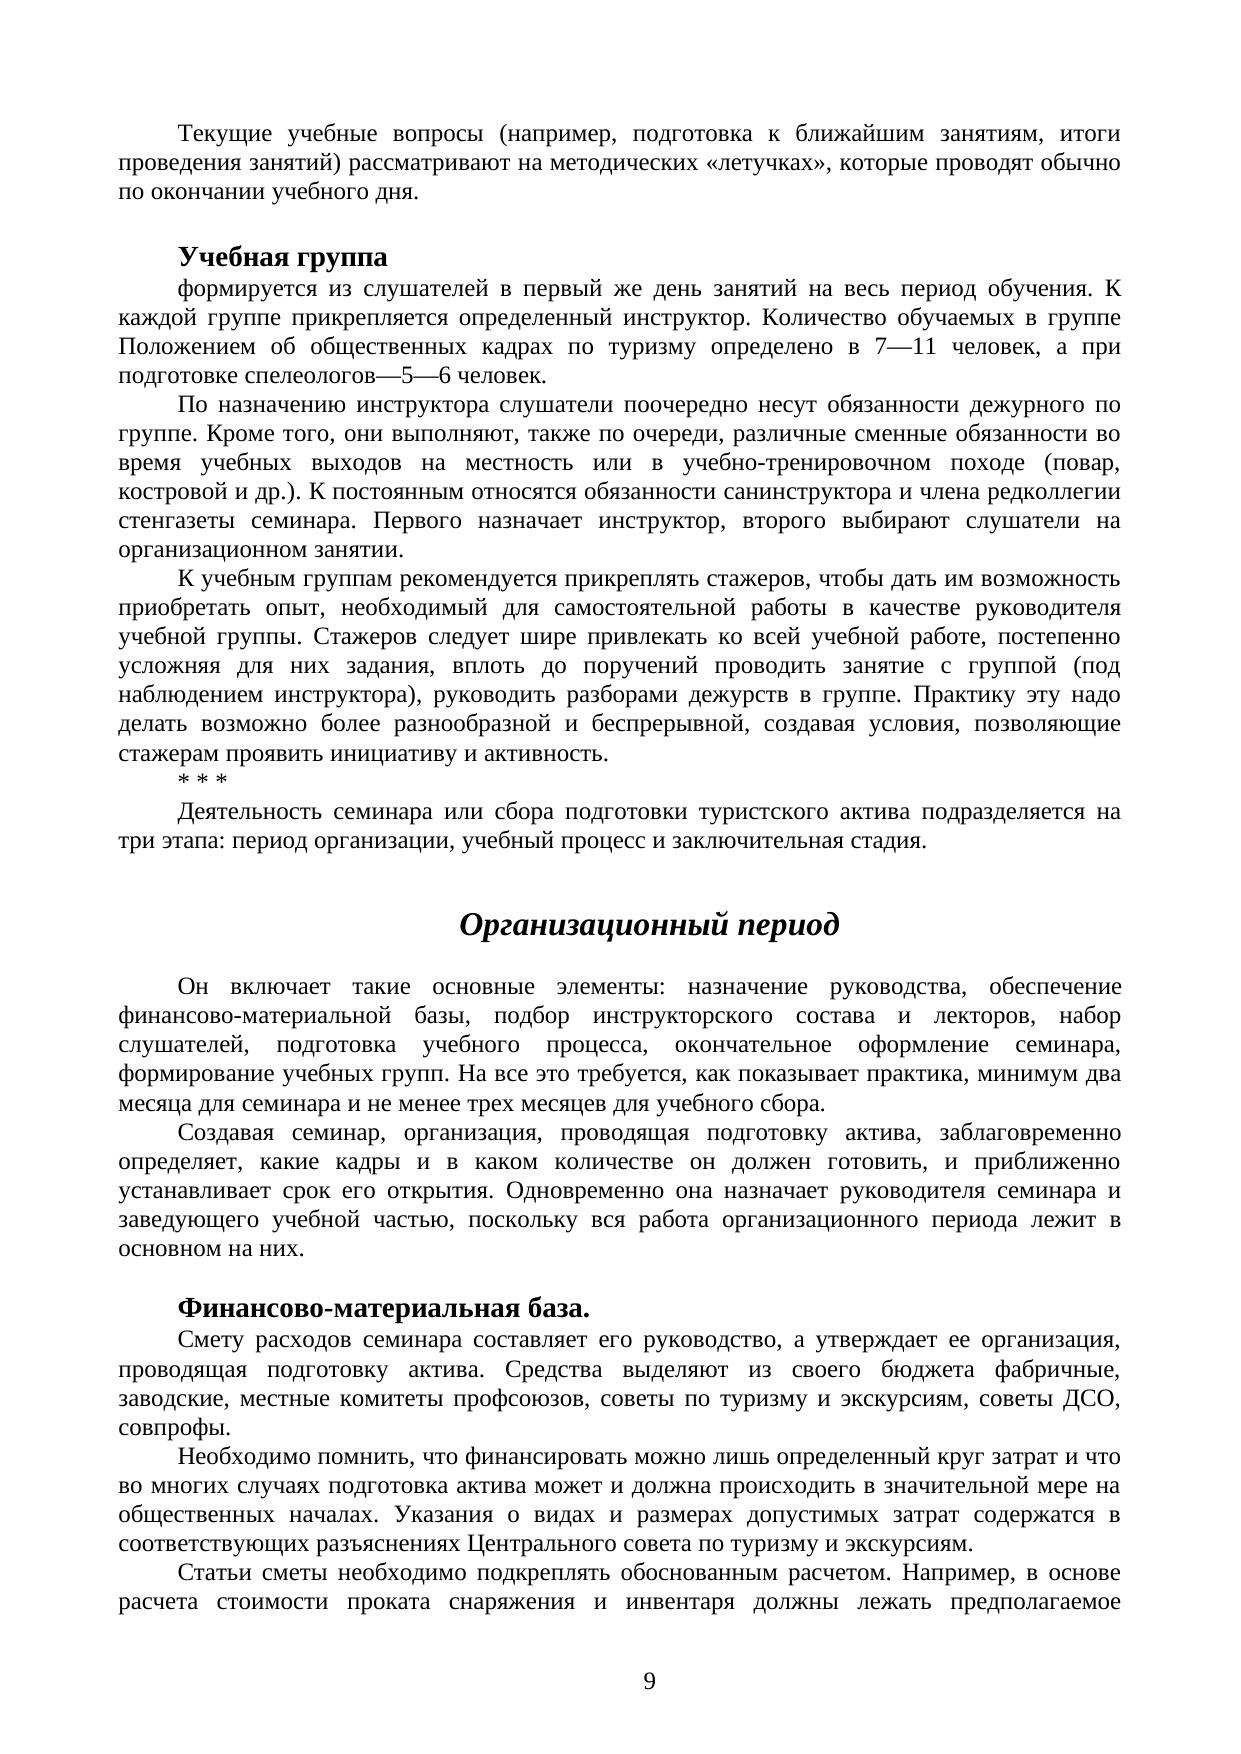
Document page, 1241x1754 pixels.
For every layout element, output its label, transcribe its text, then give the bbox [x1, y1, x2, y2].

text К учебным группам рекомендуется прикреплять стажеров, чтобы дать им возможность приобретать опыт, необходимый для самостоятельной работы в качестве руководителя учебной группы. Стажеров следует шире привлекать ко всей учебной работе, постепенно усложняя для них задания, вплоть до поручений проводить занятие с группой (под наблюдением инструктора), руководить разборами дежурств в группе. Практику эту надо делать возможно более разнообразной и беспрерывной, создавая условия, позволяющие стажерам проявить инициативу и активность. [118, 563, 1122, 766]
text Деятельность семинара или сбора подготовки туристского актива подразделяется на три этапа: период организации, учебный процесс и заключительная стадия. [118, 796, 1122, 854]
text Текущие учебные вопросы (например, подготовка к ближайшим занятиям, итоги проведения занятий) рассматривают на методических «летучках», которые проводят обычно по окончании учебного дня. [118, 118, 1122, 205]
text Смету расходов семинара составляет его руководство, а утверждает ее организация, проводящая подготовку актива. Средства выделяют из своего бюджета фабричные, заводские, местные комитеты профсоюзов, советы по туризму и экскурсиям, советы ДСО, совпрофы. [118, 1324, 1122, 1441]
text Создавая семинар, организация, проводящая подготовку актива, заблаговременно определяет, какие кадры и в каком количестве он должен готовить, и приближенно устанавливает срок его открытия. Одновременно она назначает руководителя семинара и заведующего учебной частью, поскольку вся работа организационного периода лежит в основном на них. [118, 1116, 1122, 1262]
text Он включает такие основные элементы: назначение руководства, обеспечение финансово-материальной базы, подбор инструкторского состава и лекторов, набор слушателей, подготовка учебного процесса, окончательное оформление семинара, формирование учебных групп. На все это требуется, как показывает практика, минимум два месяца для семинара и не менее трех месяцев для учебного сбора. [118, 971, 1122, 1116]
subtitle Организационный период [118, 904, 1122, 942]
text Необходимо помнить, что финансировать можно лишь определенный круг затрат и что во многих случаях подготовка актива может и должна происходить в значительной мере на общественных началах. Указания о видах и размерах допустимых затрат содержатся в соответствующих разъяснениях Центрального совета по туризму и экскурсиям. [118, 1441, 1122, 1557]
text По назначению инструктора слушатели поочередно несут обязанности дежурного по группе. Кроме того, они выполняют, также по очереди, различные сменные обязанности во время учебных выходов на местность или в учебно-тренировочном походе (повар, костровой и др.). К постоянным относятся обязанности санинструктора и члена редколлегии стенгазеты семинара. Первого назначает инструктор, второго выбирают слушатели на организационном занятии. [118, 389, 1122, 563]
subtitle Финансово-материальная база. [118, 1291, 1122, 1324]
text * * * [118, 766, 1122, 796]
text формируется из слушателей в первый же день занятий на весь период обучения. К каждой группе прикрепляется определенный инструктор. Количество обучаемых в группе Положением об общественных кадрах по туризму определено в 7—11 человек, а при подготовке спелеологов—5—6 человек. [118, 272, 1122, 389]
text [118, 1557, 1122, 1615]
subtitle Учебная группа [118, 239, 1122, 272]
